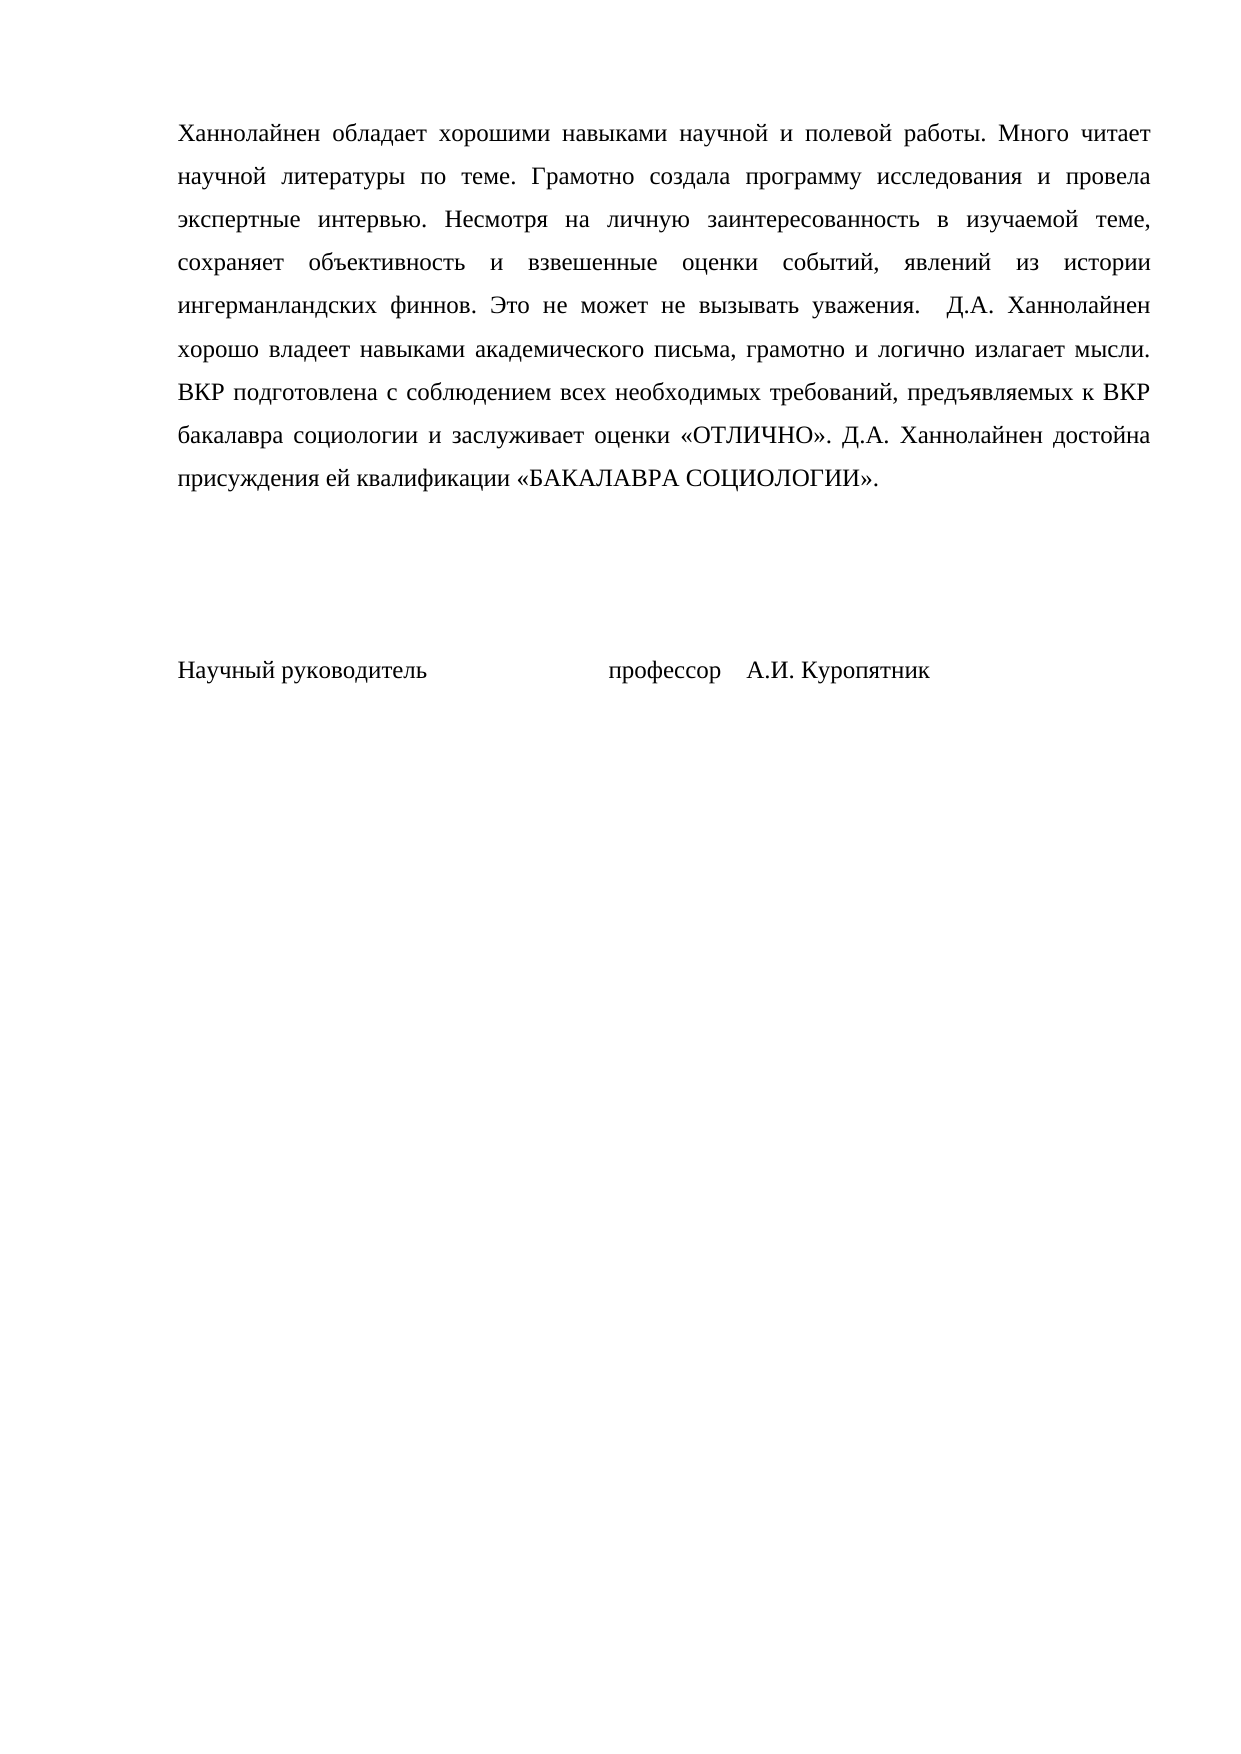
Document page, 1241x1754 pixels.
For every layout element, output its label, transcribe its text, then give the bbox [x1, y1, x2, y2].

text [177, 118, 1152, 492]
text Научный руководитель профессор А.И. Куропятник [177, 655, 1152, 684]
